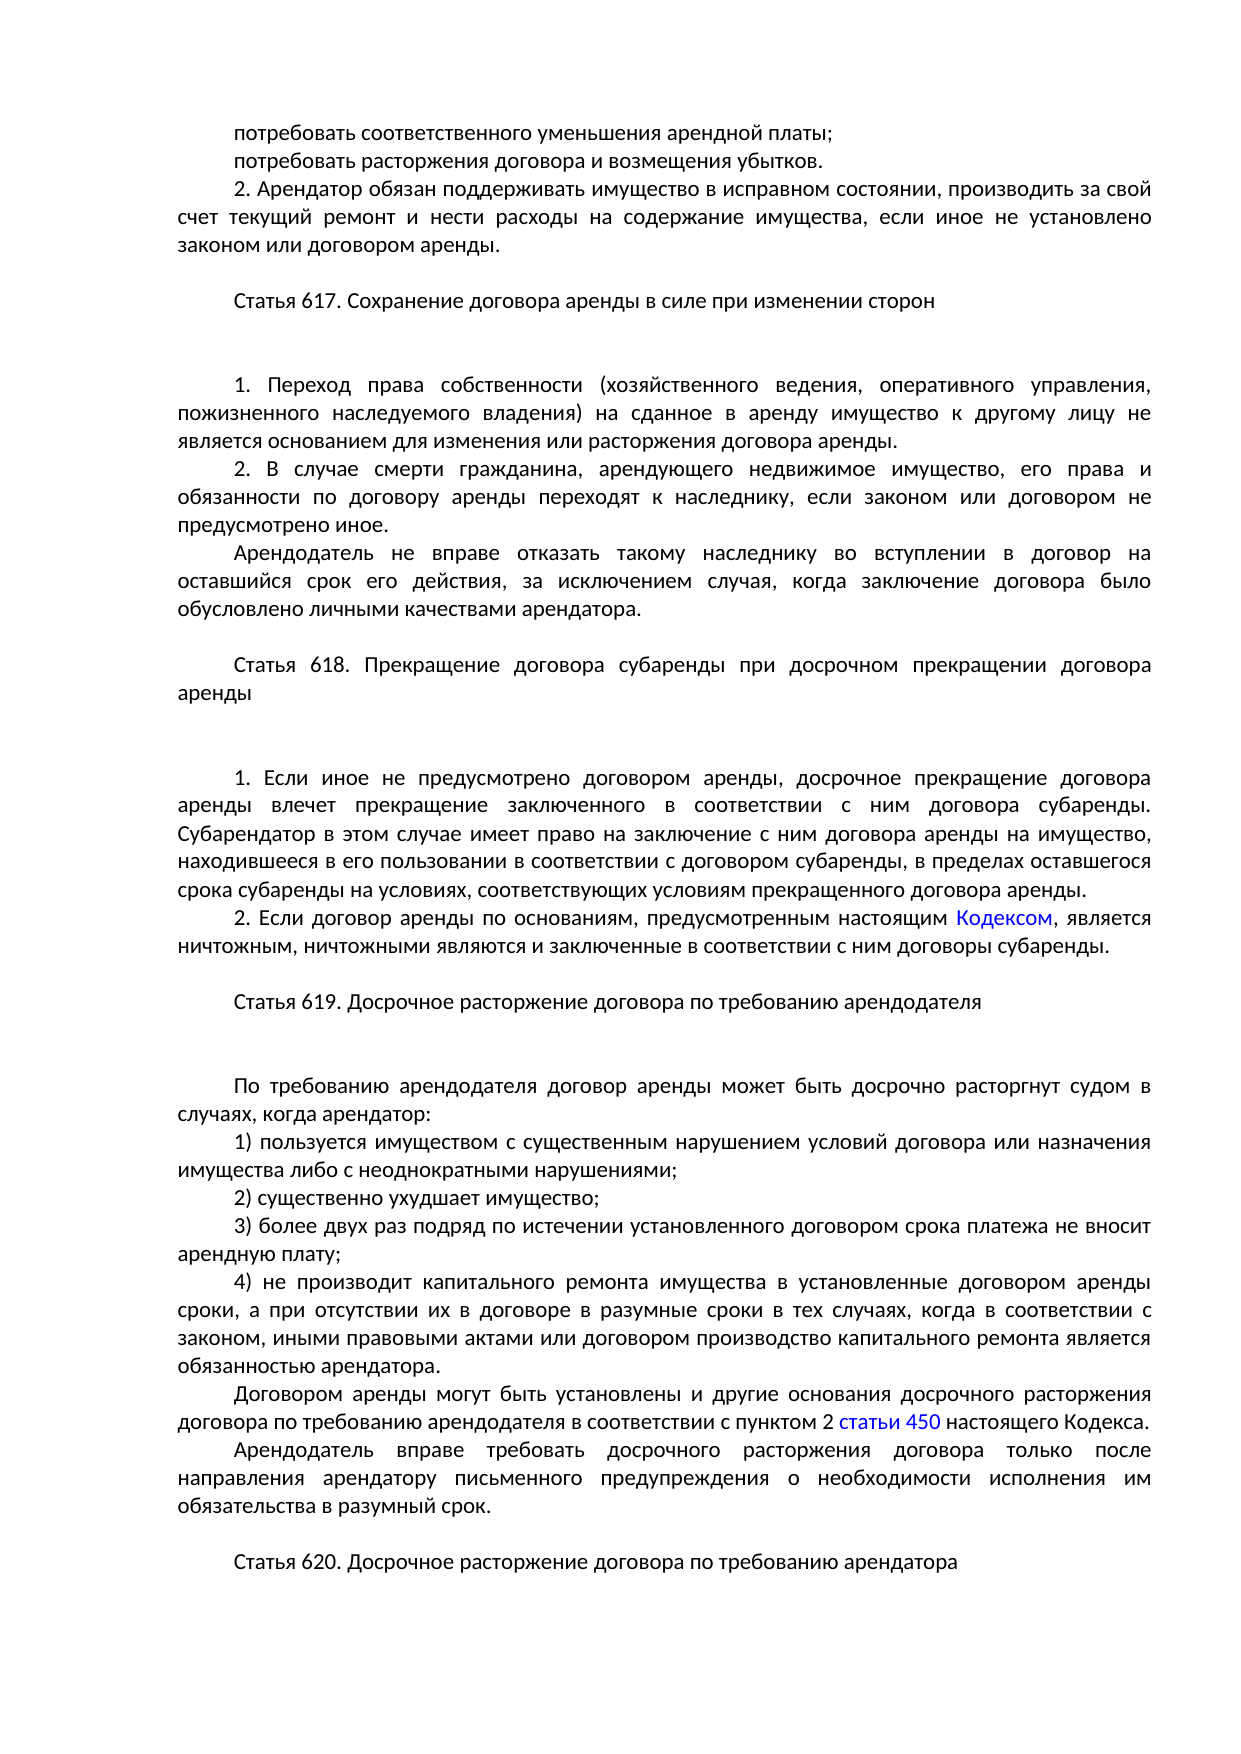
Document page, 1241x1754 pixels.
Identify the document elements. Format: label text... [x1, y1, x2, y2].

text 1) пользуется имуществом с существенным нарушением условий договора или назначения имущества либо с неоднократными нарушениями; [177, 1127, 1152, 1183]
text Статья 618. Прекращение договора субаренды при досрочном прекращении договора аренды [177, 651, 1152, 707]
text 1. Переход права собственности (хозяйственного ведения, оперативного управления, пожизненного наследуемого владения) на сданное в аренду имущество к другому лицу не является основанием для изменения или расторжения договора аренды. [177, 370, 1152, 454]
text По требованию арендодателя договор аренды может быть досрочно расторгнут судом в случаях, когда арендатор: [177, 1071, 1152, 1127]
text 2. Если договор аренды по основаниям, предусмотренным настоящим Кодексом, является ничтожным, ничтожными являются и заключенные в соответствии с ним договоры субаренды. [177, 903, 1152, 959]
text 2. В случае смерти гражданина, арендующего недвижимое имущество, его права и обязанности по договору аренды переходят к наследнику, если законом или договором не предусмотрено иное. [177, 454, 1152, 538]
text Арендодатель не вправе отказать такому наследнику во вступлении в договор на оставшийся срок его действия, за исключением случая, когда заключение договора было обусловлено личными качествами арендатора. [177, 538, 1152, 622]
text Статья 617. Сохранение договора аренды в силе при изменении сторон [177, 286, 1152, 314]
text Статья 619. Досрочное расторжение договора по требованию арендодателя [177, 987, 1152, 1015]
text потребовать расторжения договора и возмещения убытков. [177, 146, 1152, 174]
text 3) более двух раз подряд по истечении установленного договором срока платежа не вносит арендную плату; [177, 1211, 1152, 1267]
text Статья 620. Досрочное расторжение договора по требованию арендатора [177, 1547, 1152, 1575]
text потребовать соответственного уменьшения арендной платы; [177, 118, 1152, 146]
text 2) существенно ухудшает имущество; [177, 1183, 1152, 1211]
text 2. Арендатор обязан поддерживать имущество в исправном состоянии, производить за свой счет текущий ремонт и нести расходы на содержание имущества, если иное не установлено законом или договором аренды. [177, 174, 1152, 258]
text Договором аренды могут быть установлены и другие основания досрочного расторжения договора по требованию арендодателя в соответствии с пунктом 2 статьи 450 настоящего Кодекса. [177, 1379, 1152, 1435]
text 4) не производит капитального ремонта имущества в установленные договором аренды сроки, а при отсутствии их в договоре в разумные сроки в тех случаях, когда в соответствии с законом, иными правовыми актами или договором производство капитального ремонта является обязанностью арендатора. [177, 1267, 1152, 1379]
text Арендодатель вправе требовать досрочного расторжения договора только после направления арендатору письменного предупреждения о необходимости исполнения им обязательства в разумный срок. [177, 1435, 1152, 1519]
text 1. Если иное не предусмотрено договором аренды, досрочное прекращение договора аренды влечет прекращение заключенного в соответствии с ним договора субаренды. Субарендатор в этом случае имеет право на заключение с ним договора аренды на имущество, находившееся в его пользовании в соответствии с договором субаренды, в пределах оставшегося срока субаренды на условиях, соответствующих условиям прекращенного договора аренды. [177, 763, 1152, 903]
